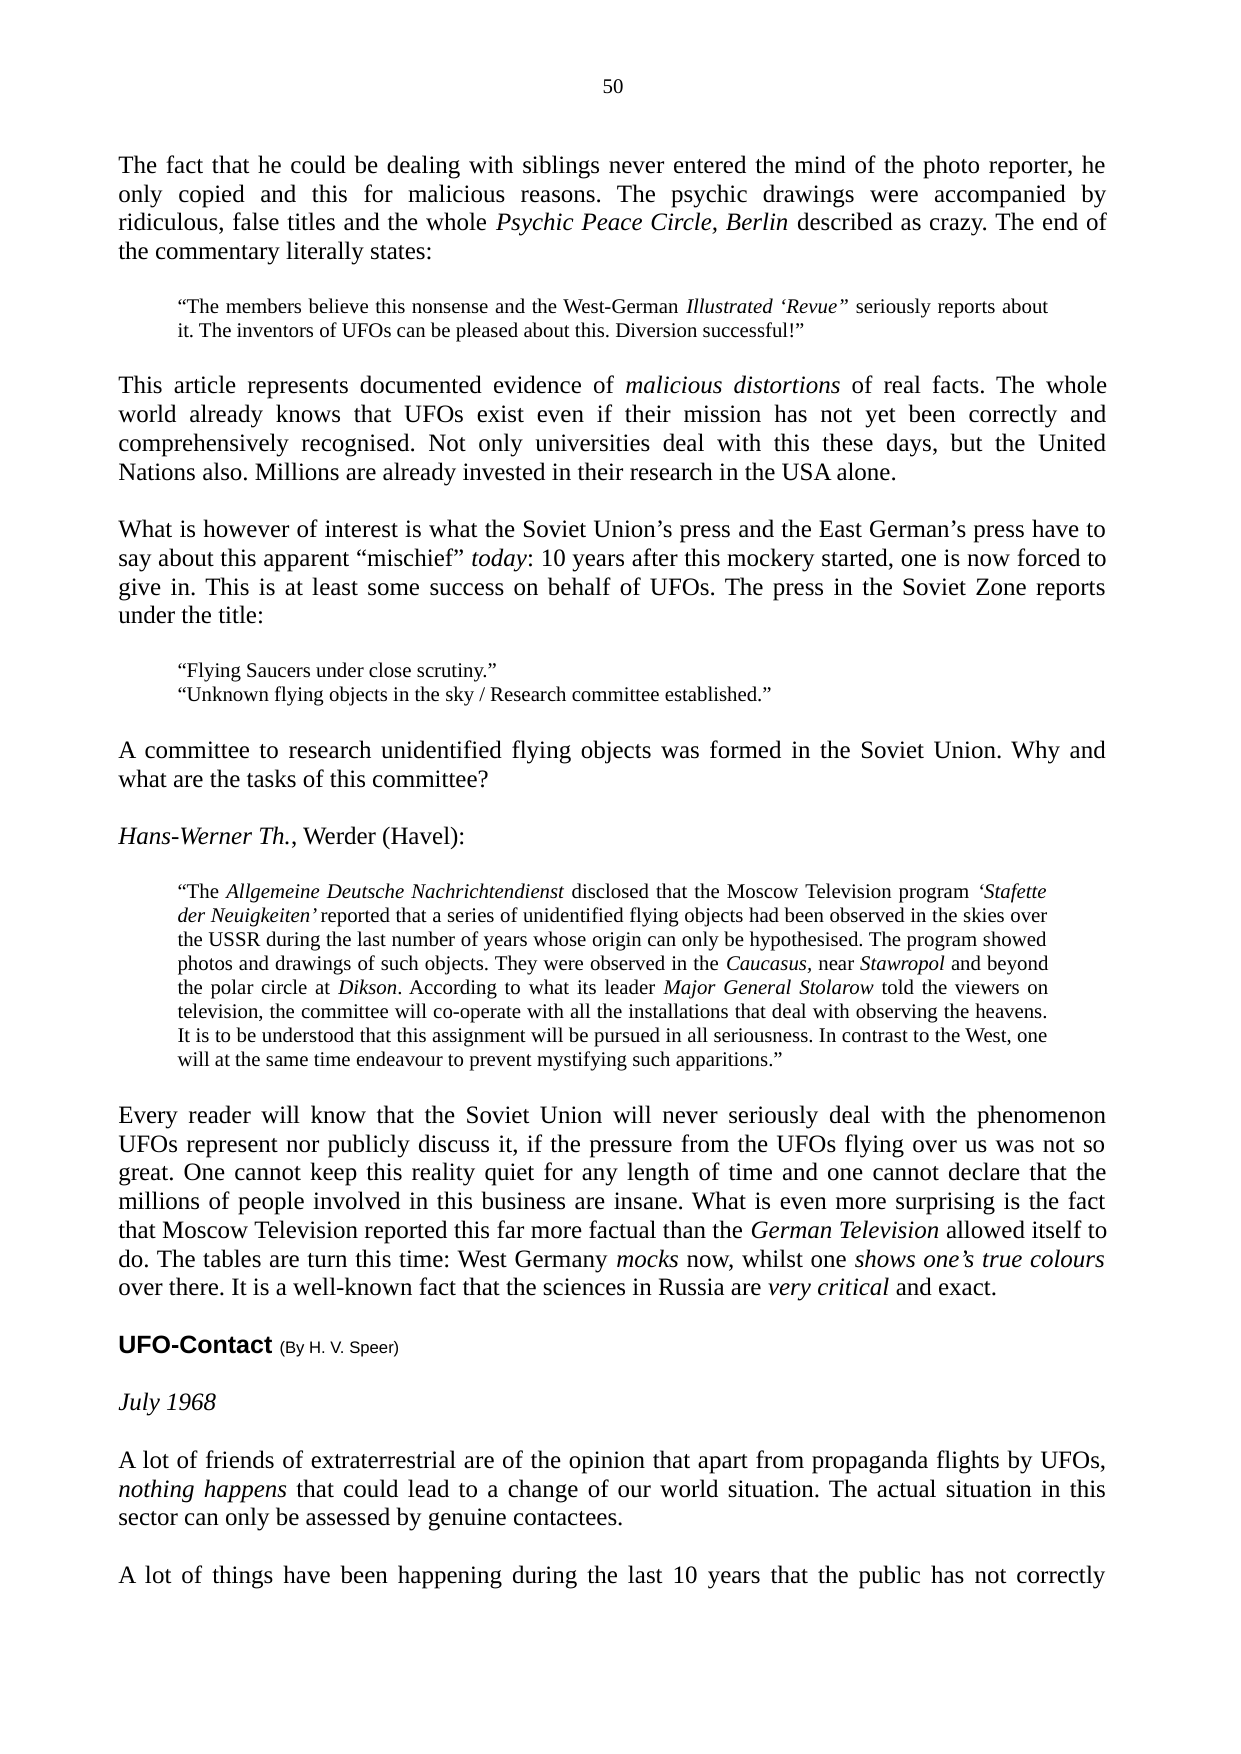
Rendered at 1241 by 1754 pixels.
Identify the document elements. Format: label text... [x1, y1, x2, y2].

text Hans-Werner Th., Werder (Havel): [118, 821, 1107, 850]
text July 1968 [118, 1387, 1107, 1416]
text The fact that he could be dealing with siblings never entered the mind of the photo reporter, he only copied and this for malicious reasons. The psychic drawings were accompanied by ridiculous, false titles and the whole Psychic Peace Circle, Berlin described as crazy. The end of the commentary literally states: [118, 150, 1107, 265]
text “Flying Saucers under close scrutiny.” [177, 658, 1107, 682]
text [118, 1560, 1107, 1589]
text A committee to research unidentified flying objects was formed in the Soviet Union. Why and what are the tasks of this committee? [118, 735, 1107, 792]
text “Unknown flying objects in the sky / Research committee established.” [177, 682, 1107, 706]
text “The members believe this nonsense and the West-German Illustrated ‘Revue” seriously reports about it. The inventors of UFOs can be pleased about this. Diversion successful!” [177, 294, 1048, 342]
text UFO-Contact (By H. V. Speer) [118, 1330, 1107, 1359]
text “The Allgemeine Deutsche Nachrichtendienst disclosed that the Moscow Television program ‘Stafette der Neuigkeiten’ reported that a series of unidentified flying objects had been observed in the skies over the USSR during the last number of years whose origin can only be hypothesised. The program showed photos and drawings of such objects. They were observed in the Caucasus, near Stawropol and beyond the polar circle at Dikson. According to what its leader Major General Stolarow told the viewers on television, the committee will co-operate with all the installations that deal with observing the heavens. It is to be understood that this assignment will be pursued in all seriousness. In contrast to the West, one will at the same time endeavour to prevent mystifying such apparitions.” [177, 879, 1048, 1071]
text This article represents documented evidence of malicious distortions of real facts. The whole world already knows that UFOs exist even if their mission has not yet been correctly and comprehensively recognised. Not only universities deal with this these days, but the United Nations also. Millions are already invested in their research in the USA alone. [118, 371, 1107, 486]
text A lot of friends of extraterrestrial are of the opinion that apart from propaganda flights by UFOs, nothing happens that could lead to a change of our world situation. The actual situation in this sector can only be assessed by genuine contactees. [118, 1445, 1107, 1531]
text What is however of interest is what the Soviet Union’s press and the East German’s press have to say about this apparent “mischief” today: 10 years after this mockery started, one is now forced to give in. This is at least some success on behalf of UFOs. The press in the Soviet Zone reports under the title: [118, 514, 1107, 629]
text Every reader will know that the Soviet Union will never seriously deal with the phenomenon UFOs represent nor publicly discuss it, if the pressure from the UFOs flying over us was not so great. One cannot keep this reality quiet for any length of time and one cannot declare that the millions of people involved in this business are insane. What is even more surprising is the fact that Moscow Television reported this far more factual than the German Television allowed itself to do. The tables are turn this time: West Germany mocks now, whilst one shows one’s true colours over there. It is a well-known fact that the sciences in Russia are very critical and exact. [118, 1100, 1107, 1301]
